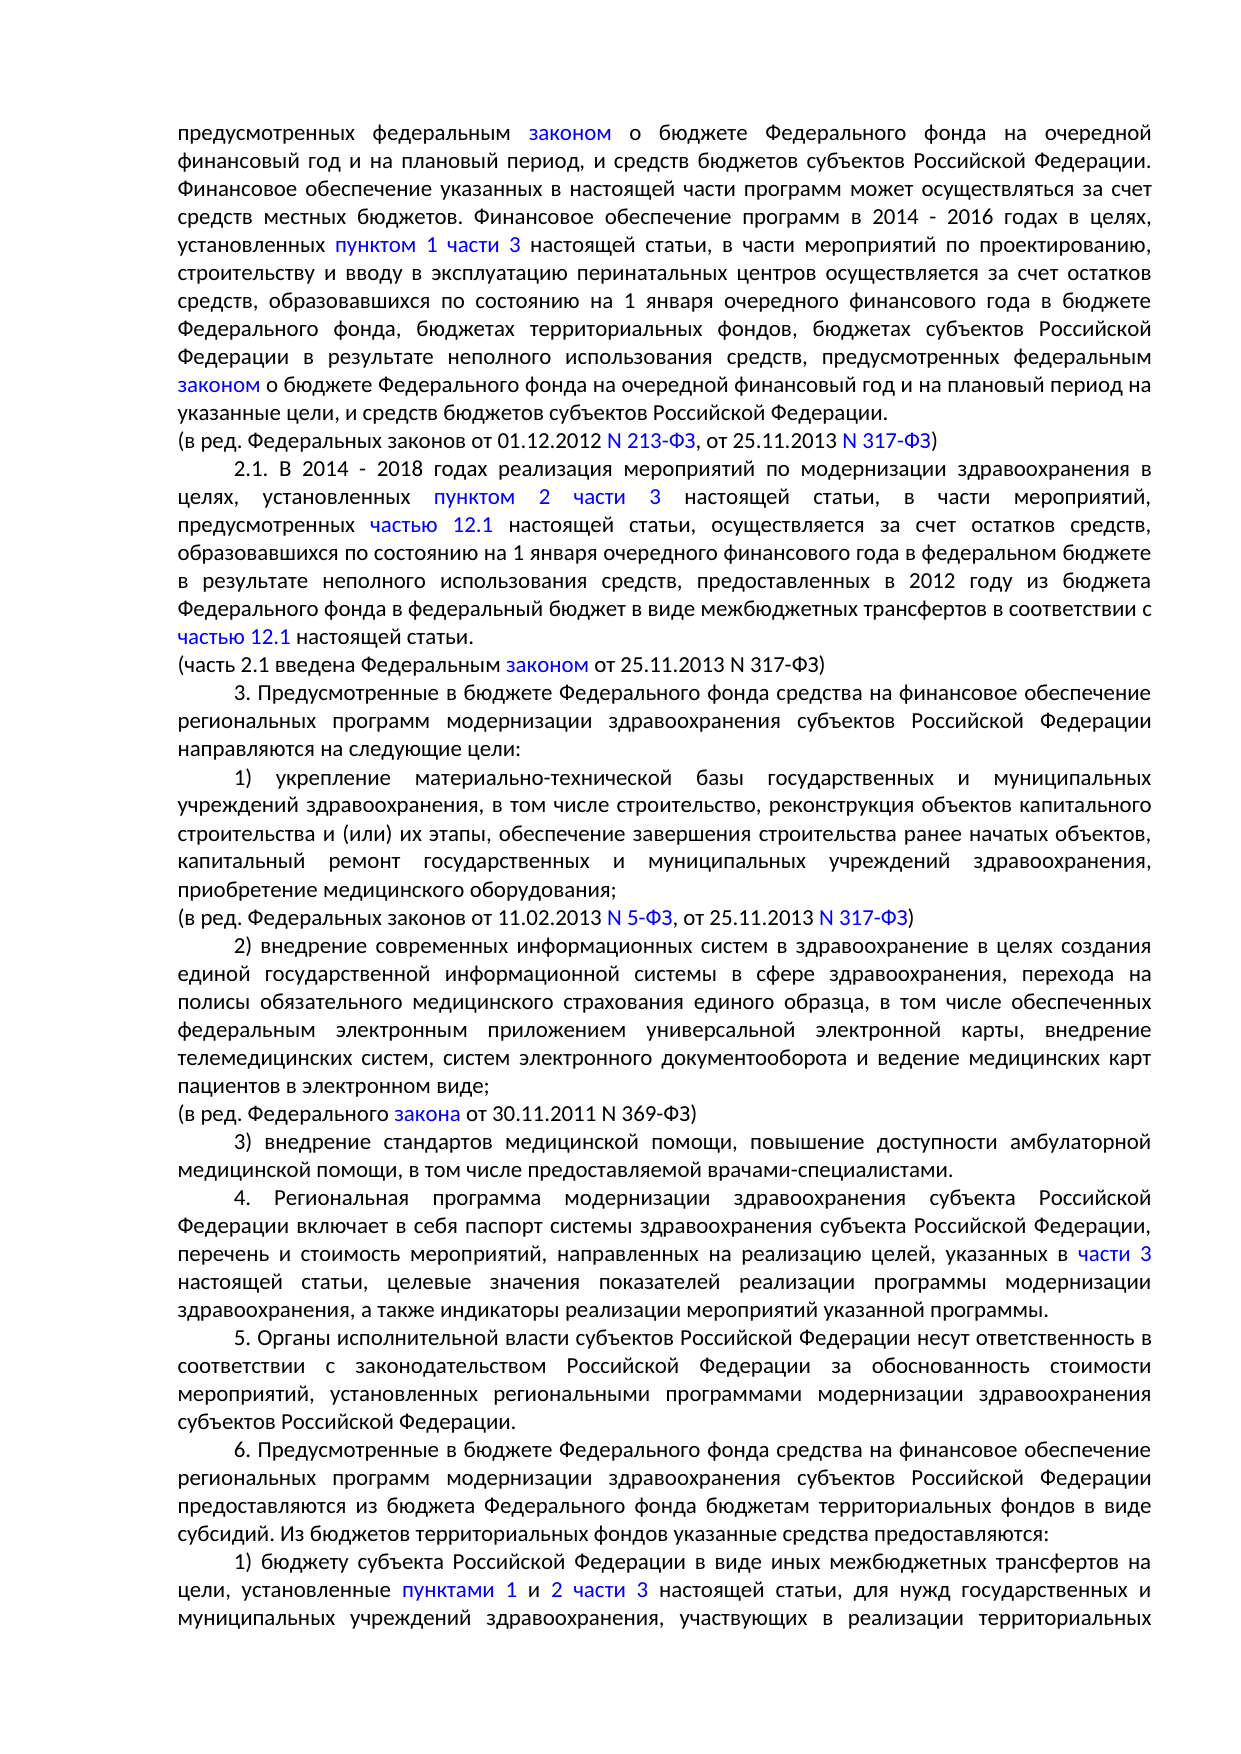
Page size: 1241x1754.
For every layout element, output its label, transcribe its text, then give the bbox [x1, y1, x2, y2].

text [177, 118, 1152, 426]
text 2.1. В 2014 - 2018 годах реализация мероприятий по модернизации здравоохранения в целях, установленных пунктом 2 части 3 настоящей статьи, в части мероприятий, предусмотренных частью 12.1 настоящей статьи, осуществляется за счет остатков средств, образовавшихся по состоянию на 1 января очередного финансового года в федеральном бюджете в результате неполного использования средств, предоставленных в 2012 году из бюджета Федерального фонда в федеральный бюджет в виде межбюджетных трансфертов в соответствии с частью 12.1 настоящей статьи. [177, 454, 1152, 651]
text 3) внедрение стандартов медицинской помощи, повышение доступности амбулаторной медицинской помощи, в том числе предоставляемой врачами-специалистами. [177, 1127, 1152, 1183]
text (в ред. Федеральных законов от 01.12.2012 N 213-ФЗ, от 25.11.2013 N 317-ФЗ) [177, 426, 1152, 454]
text (часть 2.1 введена Федеральным законом от 25.11.2013 N 317-ФЗ) [177, 651, 1152, 678]
text 6. Предусмотренные в бюджете Федерального фонда средства на финансовое обеспечение региональных программ модернизации здравоохранения субъектов Российской Федерации предоставляются из бюджета Федерального фонда бюджетам территориальных фондов в виде субсидий. Из бюджетов территориальных фондов указанные средства предоставляются: [177, 1435, 1152, 1547]
text (в ред. Федерального закона от 30.11.2011 N 369-ФЗ) [177, 1099, 1152, 1127]
text 5. Органы исполнительной власти субъектов Российской Федерации несут ответственность в соответствии с законодательством Российской Федерации за обоснованность стоимости мероприятий, установленных региональными программами модернизации здравоохранения субъектов Российской Федерации. [177, 1323, 1152, 1435]
text 1) укрепление материально-технической базы государственных и муниципальных учреждений здравоохранения, в том числе строительство, реконструкция объектов капитального строительства и (или) их этапы, обеспечение завершения строительства ранее начатых объектов, капитальный ремонт государственных и муниципальных учреждений здравоохранения, приобретение медицинского оборудования; [177, 763, 1152, 903]
text 2) внедрение современных информационных систем в здравоохранение в целях создания единой государственной информационной системы в сфере здравоохранения, перехода на полисы обязательного медицинского страхования единого образца, в том числе обеспеченных федеральным электронным приложением универсальной электронной карты, внедрение телемедицинских систем, систем электронного документооборота и ведение медицинских карт пациентов в электронном виде; [177, 931, 1152, 1099]
text 3. Предусмотренные в бюджете Федерального фонда средства на финансовое обеспечение региональных программ модернизации здравоохранения субъектов Российской Федерации направляются на следующие цели: [177, 678, 1152, 763]
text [177, 1547, 1152, 1631]
text 4. Региональная программа модернизации здравоохранения субъекта Российской Федерации включает в себя паспорт системы здравоохранения субъекта Российской Федерации, перечень и стоимость мероприятий, направленных на реализацию целей, указанных в части 3 настоящей статьи, целевые значения показателей реализации программы модернизации здравоохранения, а также индикаторы реализации мероприятий указанной программы. [177, 1183, 1152, 1323]
text (в ред. Федеральных законов от 11.02.2013 N 5-ФЗ, от 25.11.2013 N 317-ФЗ) [177, 903, 1152, 931]
